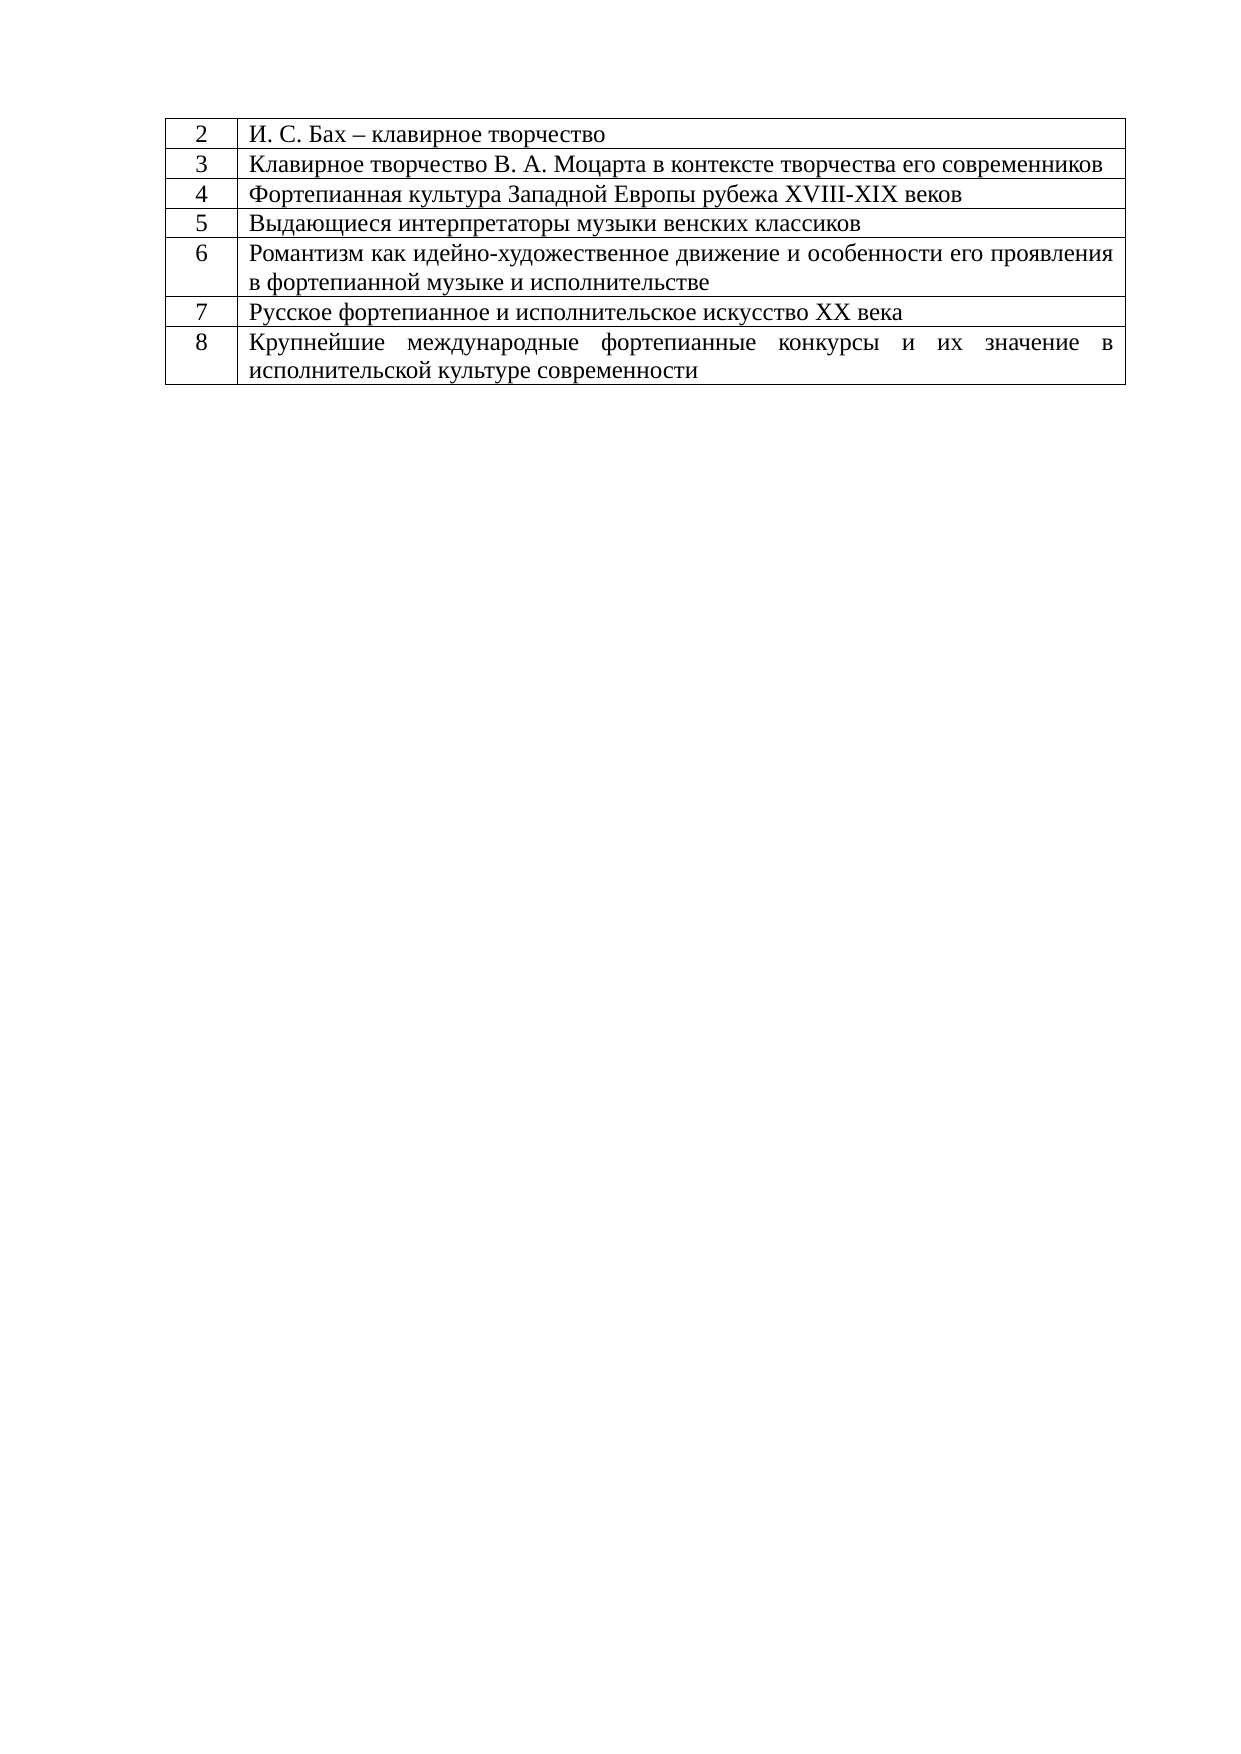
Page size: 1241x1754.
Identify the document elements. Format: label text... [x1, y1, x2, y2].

table_cell Фортепианная культура Западной Европы рубежа XVIII-XIX веков [238, 179, 1125, 207]
table_cell 6 [166, 238, 237, 296]
table_cell 5 [166, 209, 237, 237]
table_cell 8 [166, 327, 237, 384]
table_cell Русское фортепианное и исполнительское искусство XX века [238, 297, 1125, 326]
table_cell Крупнейшие международные фортепианные конкурсы и их значение в исполнительской культуре современности [238, 327, 1125, 384]
table_cell Романтизм как идейно-художественное движение и особенности его проявления в фортепианной музыке и исполнительстве [238, 238, 1125, 296]
table_cell 4 [166, 179, 237, 207]
table_cell 2 [166, 119, 237, 148]
table_cell Выдающиеся интерпретаторы музыки венских классиков [238, 209, 1125, 237]
table_cell 3 [166, 149, 237, 178]
table_cell И. С. Бах – клавирное творчество [238, 119, 1125, 148]
table_cell Клавирное творчество В. А. Моцарта в контексте творчества его современников [238, 149, 1125, 178]
table_cell 7 [166, 297, 237, 326]
